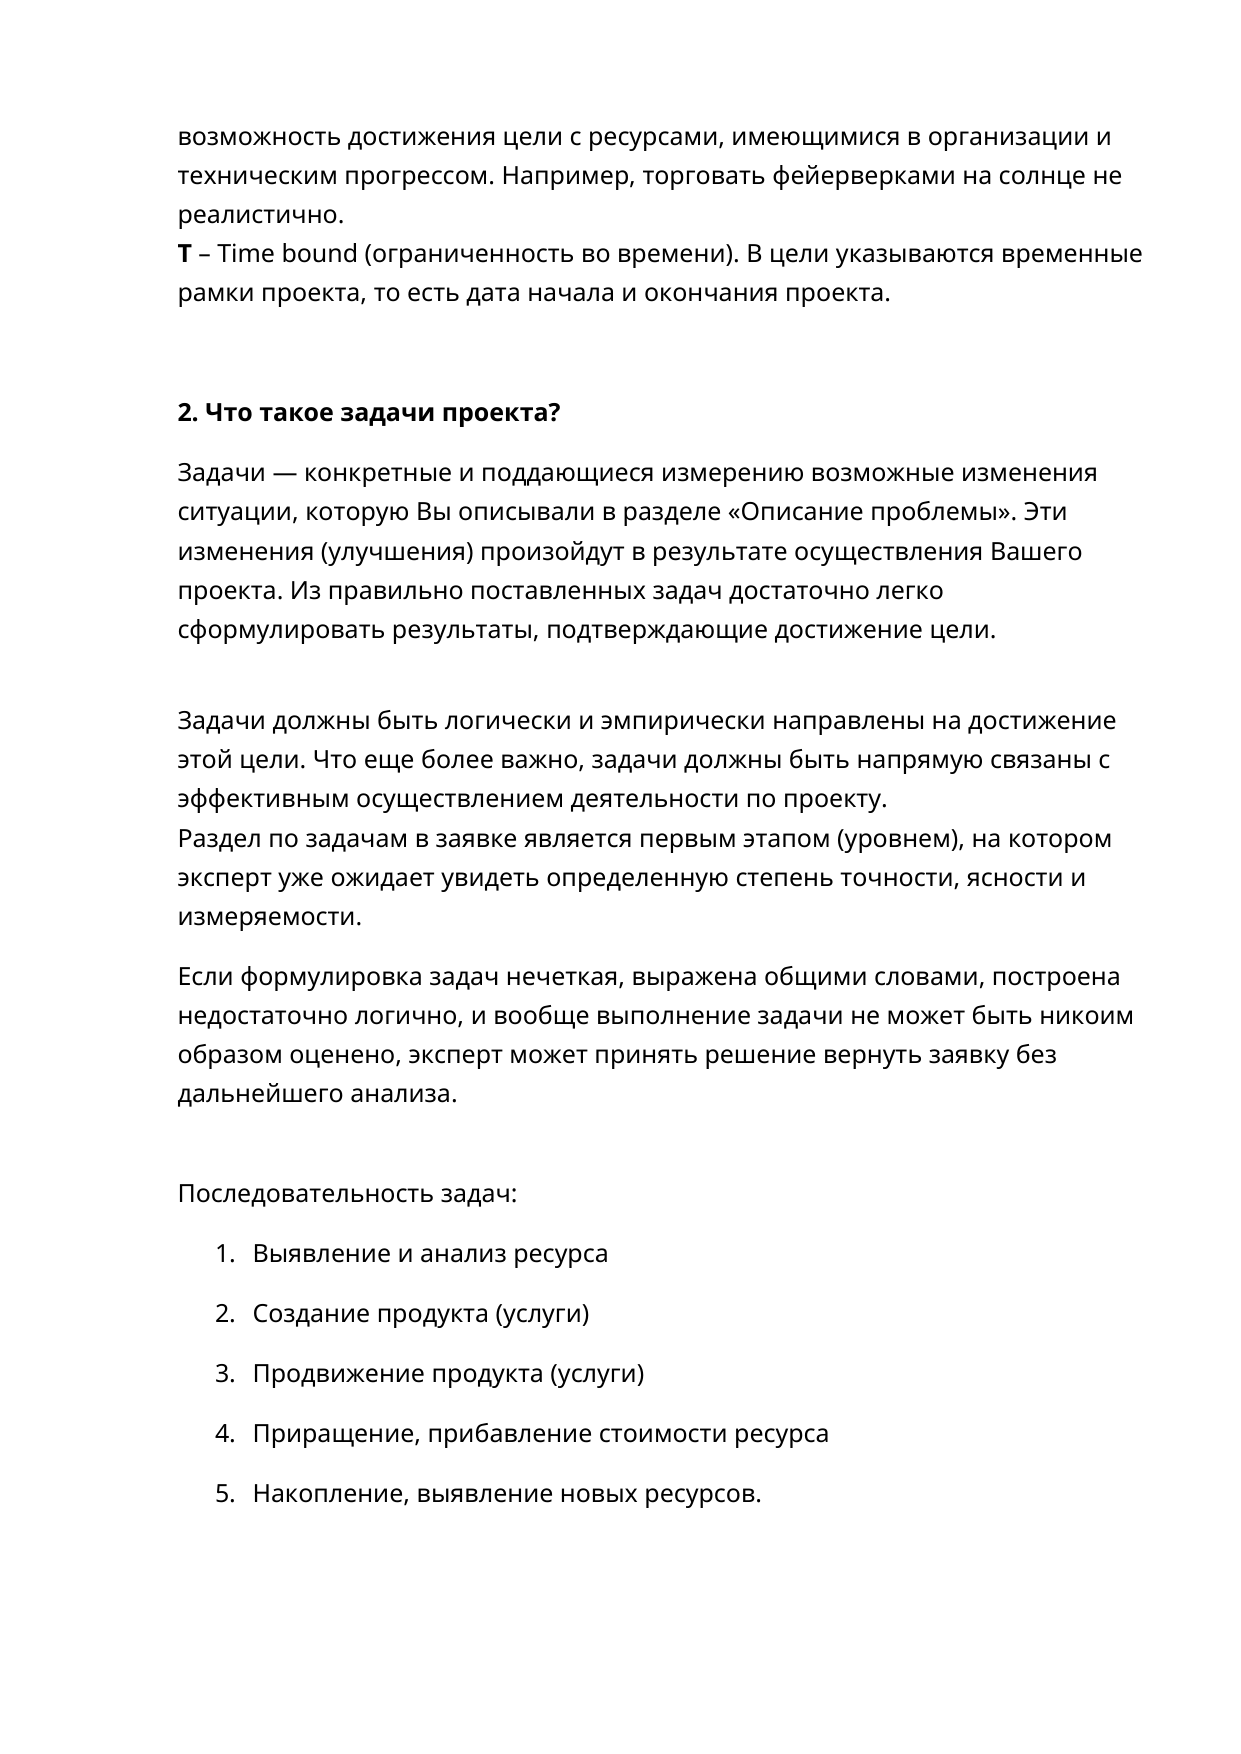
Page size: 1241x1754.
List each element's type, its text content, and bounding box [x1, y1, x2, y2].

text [177, 118, 1152, 309]
text 2. Что такое задачи проекта? [177, 395, 1152, 429]
text Если формулировка задач нечеткая, выражена общими словами, построена недостаточно логично, и вообще выполнение задачи не может быть никоим образом оценено, эксперт может принять решение вернуть заявку без дальнейшего анализа. [177, 958, 1152, 1110]
list Создание продукта (услуги) [215, 1295, 1152, 1329]
text Задачи должны быть логически и эмпирически направлены на достижение этой цели. Что еще более важно, задачи должны быть напрямую связаны с эффективным осуществлением деятельности по проекту. Раздел по задачам в заявке является первым этапом (уровнем), на котором эксперт уже ожидает увидеть определенную степень точности, ясности и измеряемости. [177, 703, 1152, 933]
text Задачи — конкретные и поддающиеся измерению возможные изменения ситуации, которую Вы описывали в разделе «Описание проблемы». Эти изменения (улучшения) произойдут в результате осуществления Вашего проекта. Из правильно поставленных задач достаточно легко сформулировать результаты, подтверждающие достижение цели. [177, 455, 1152, 678]
list Приращение, прибавление стоимости ресурса [215, 1415, 1152, 1449]
list Выявление и анализ ресурса [215, 1235, 1152, 1269]
text Последовательность задач: [177, 1136, 1152, 1209]
list Продвижение продукта (услуги) [215, 1355, 1152, 1389]
list Накопление, выявление новых ресурсов. [215, 1475, 1152, 1509]
